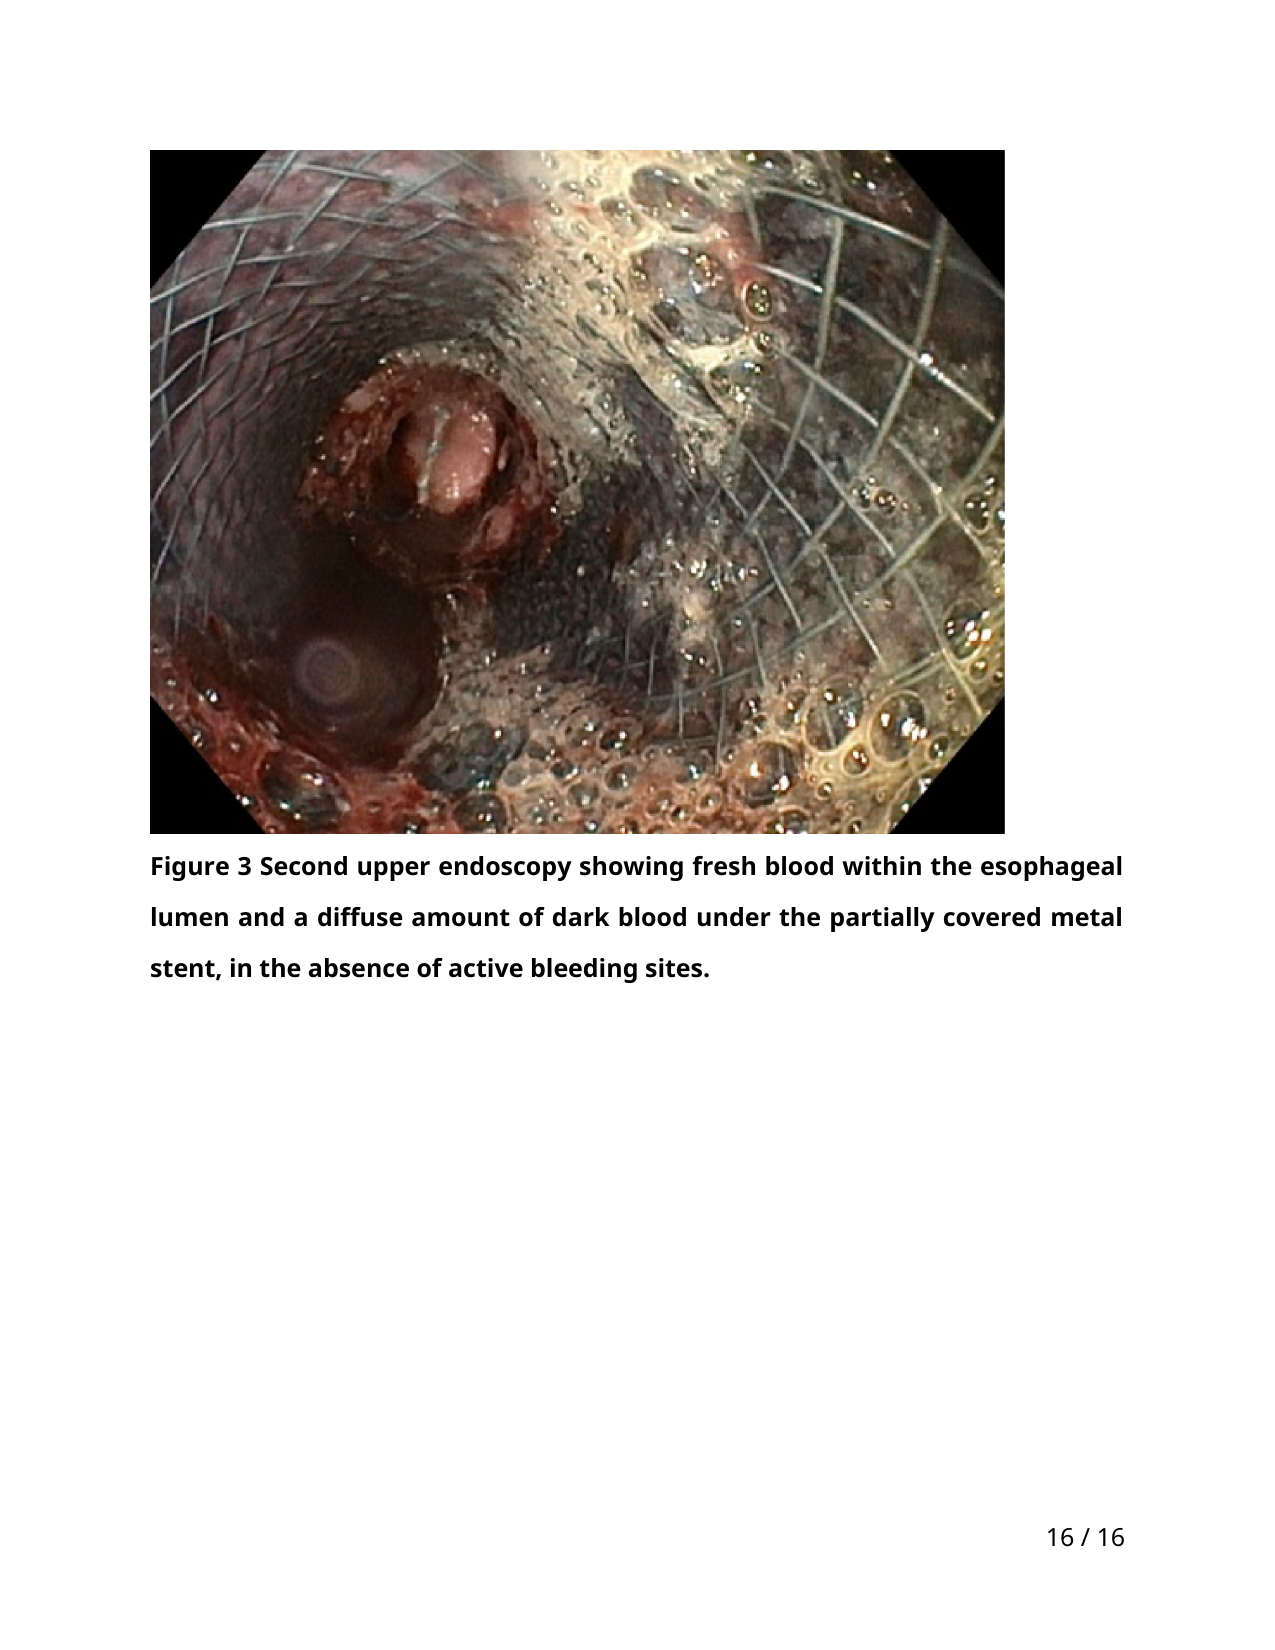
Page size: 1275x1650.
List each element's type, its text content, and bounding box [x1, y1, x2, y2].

text Figure 3 Second upper endoscopy showing fresh blood within the esophageal lumen and a diffuse amount of dark blood under the partially covered metal stent, in the absence of active bleeding sites. [150, 848, 1125, 984]
picture [150, 150, 1005, 834]
